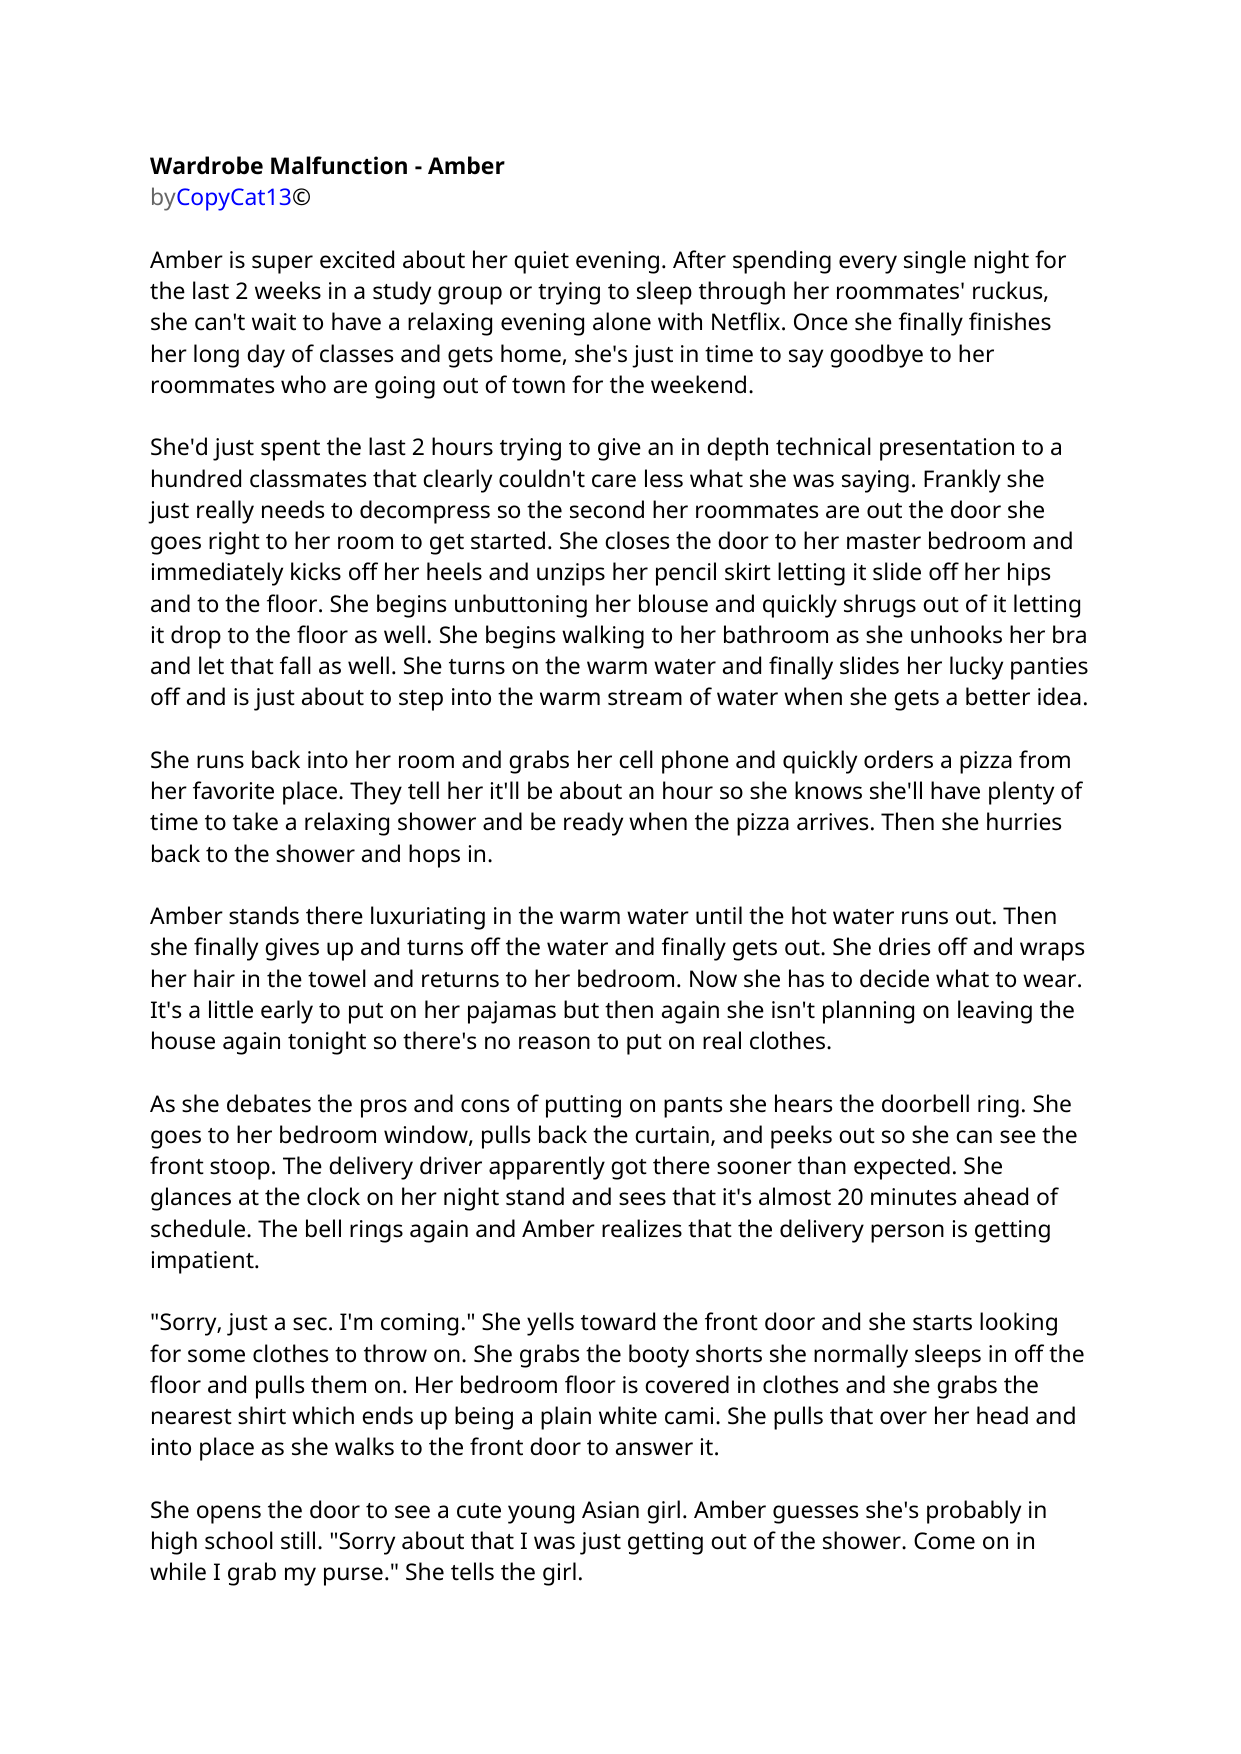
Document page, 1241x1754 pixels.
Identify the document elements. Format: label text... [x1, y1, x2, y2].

text byCopyCat13© [150, 181, 1090, 212]
text Wardrobe Malfunction - Amber [150, 150, 1090, 181]
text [150, 244, 1090, 1587]
